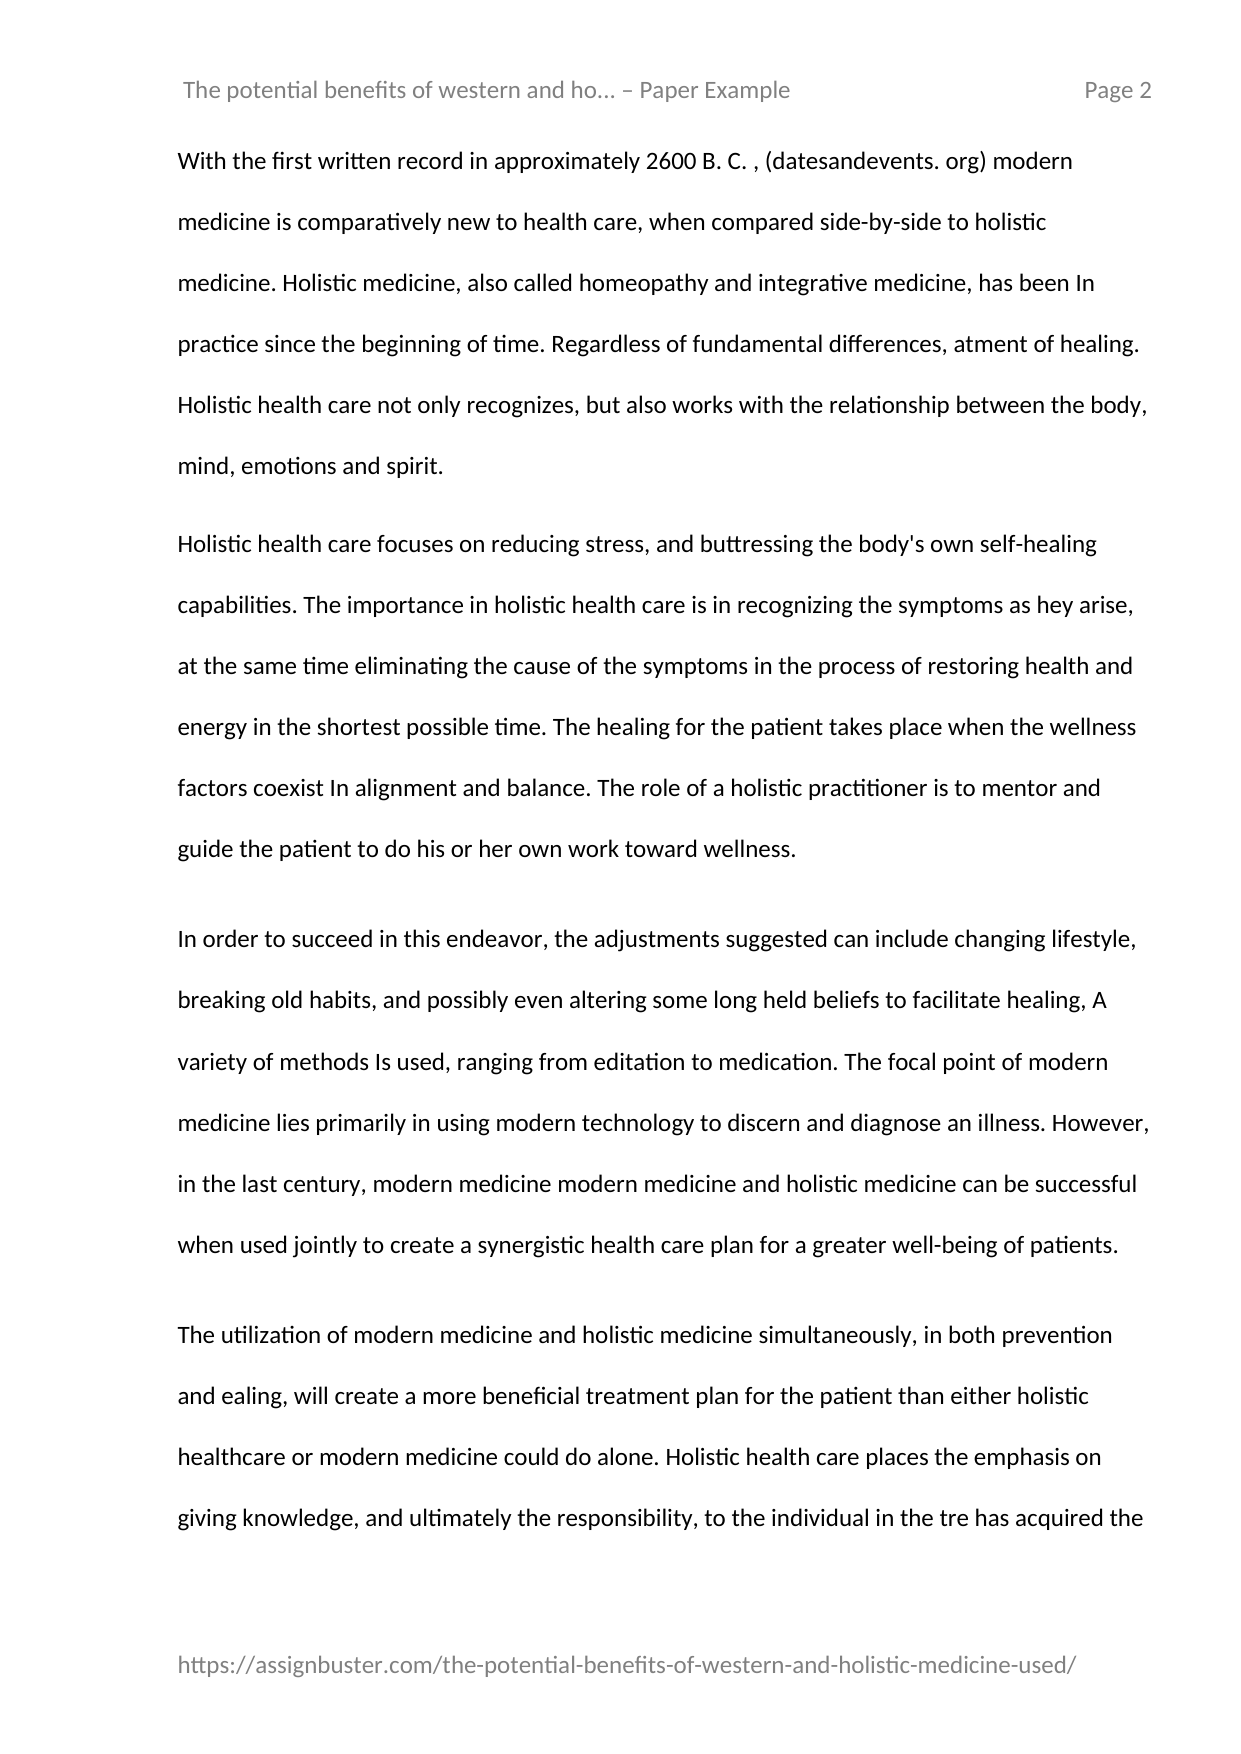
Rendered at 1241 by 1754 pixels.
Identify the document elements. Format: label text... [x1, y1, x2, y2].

text Holistic health care focuses on reducing stress, and buttressing the body's own self-healing capabilities. The importance in holistic health care is in recognizing the symptoms as hey arise, at the same time eliminating the cause of the symptoms in the process of restoring health and energy in the shortest possible time. The healing for the patient takes place when the wellness factors coexist In alignment and balance. The role of a holistic practitioner is to mentor and guide the patient to do his or her own work toward wellness. [177, 528, 1152, 864]
text In order to succeed in this endeavor, the adjustments suggested can include changing lifestyle, breaking old habits, and possibly even altering some long held beliefs to facilitate healing, A variety of methods Is used, ranging from editation to medication. The focal point of modern medicine lies primarily in using modern technology to discern and diagnose an illness. However, in the last century, modern medicine modern medicine and holistic medicine can be successful when used jointly to create a synergistic health care plan for a greater well-being of patients. [177, 924, 1152, 1259]
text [177, 1319, 1152, 1533]
text With the first written record in approximately 2600 B. C. , (datesandevents. org) modern medicine is comparatively new to health care, when compared side-by-side to holistic medicine. Holistic medicine, also called homeopathy and integrative medicine, has been In practice since the beginning of time. Regardless of fundamental differences, atment of healing. Holistic health care not only recognizes, but also works with the relationship between the body, mind, emotions and spirit. [177, 145, 1152, 481]
